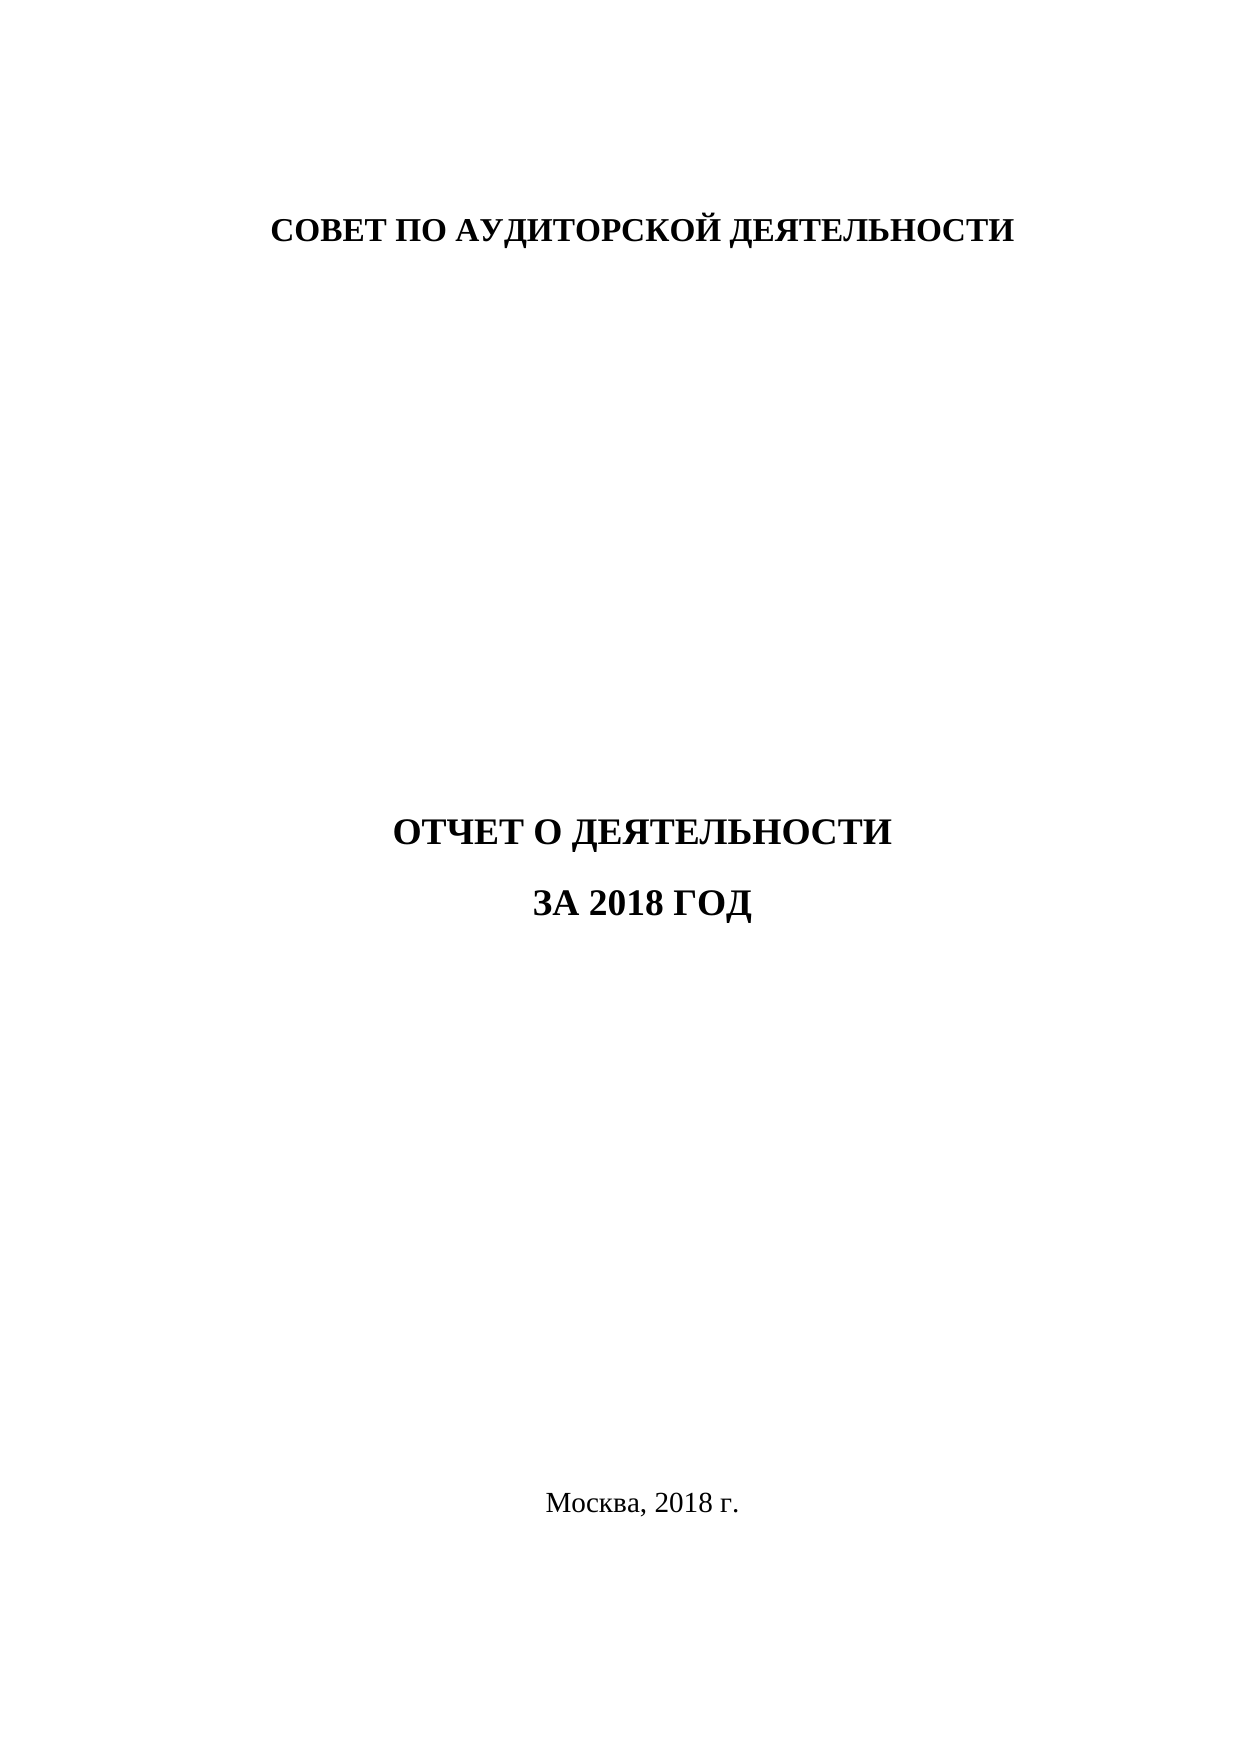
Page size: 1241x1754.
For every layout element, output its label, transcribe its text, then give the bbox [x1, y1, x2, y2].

text ЗА 2018 ГОД [118, 880, 1166, 923]
text ОТЧЕТ О ДЕЯТЕЛЬНОСТИ [118, 810, 1166, 853]
text Москва, 2018 г. [118, 1485, 1166, 1518]
text СОВЕТ ПО АУДИТОРСКОЙ ДЕЯТЕЛЬНОСТИ [118, 211, 1166, 249]
